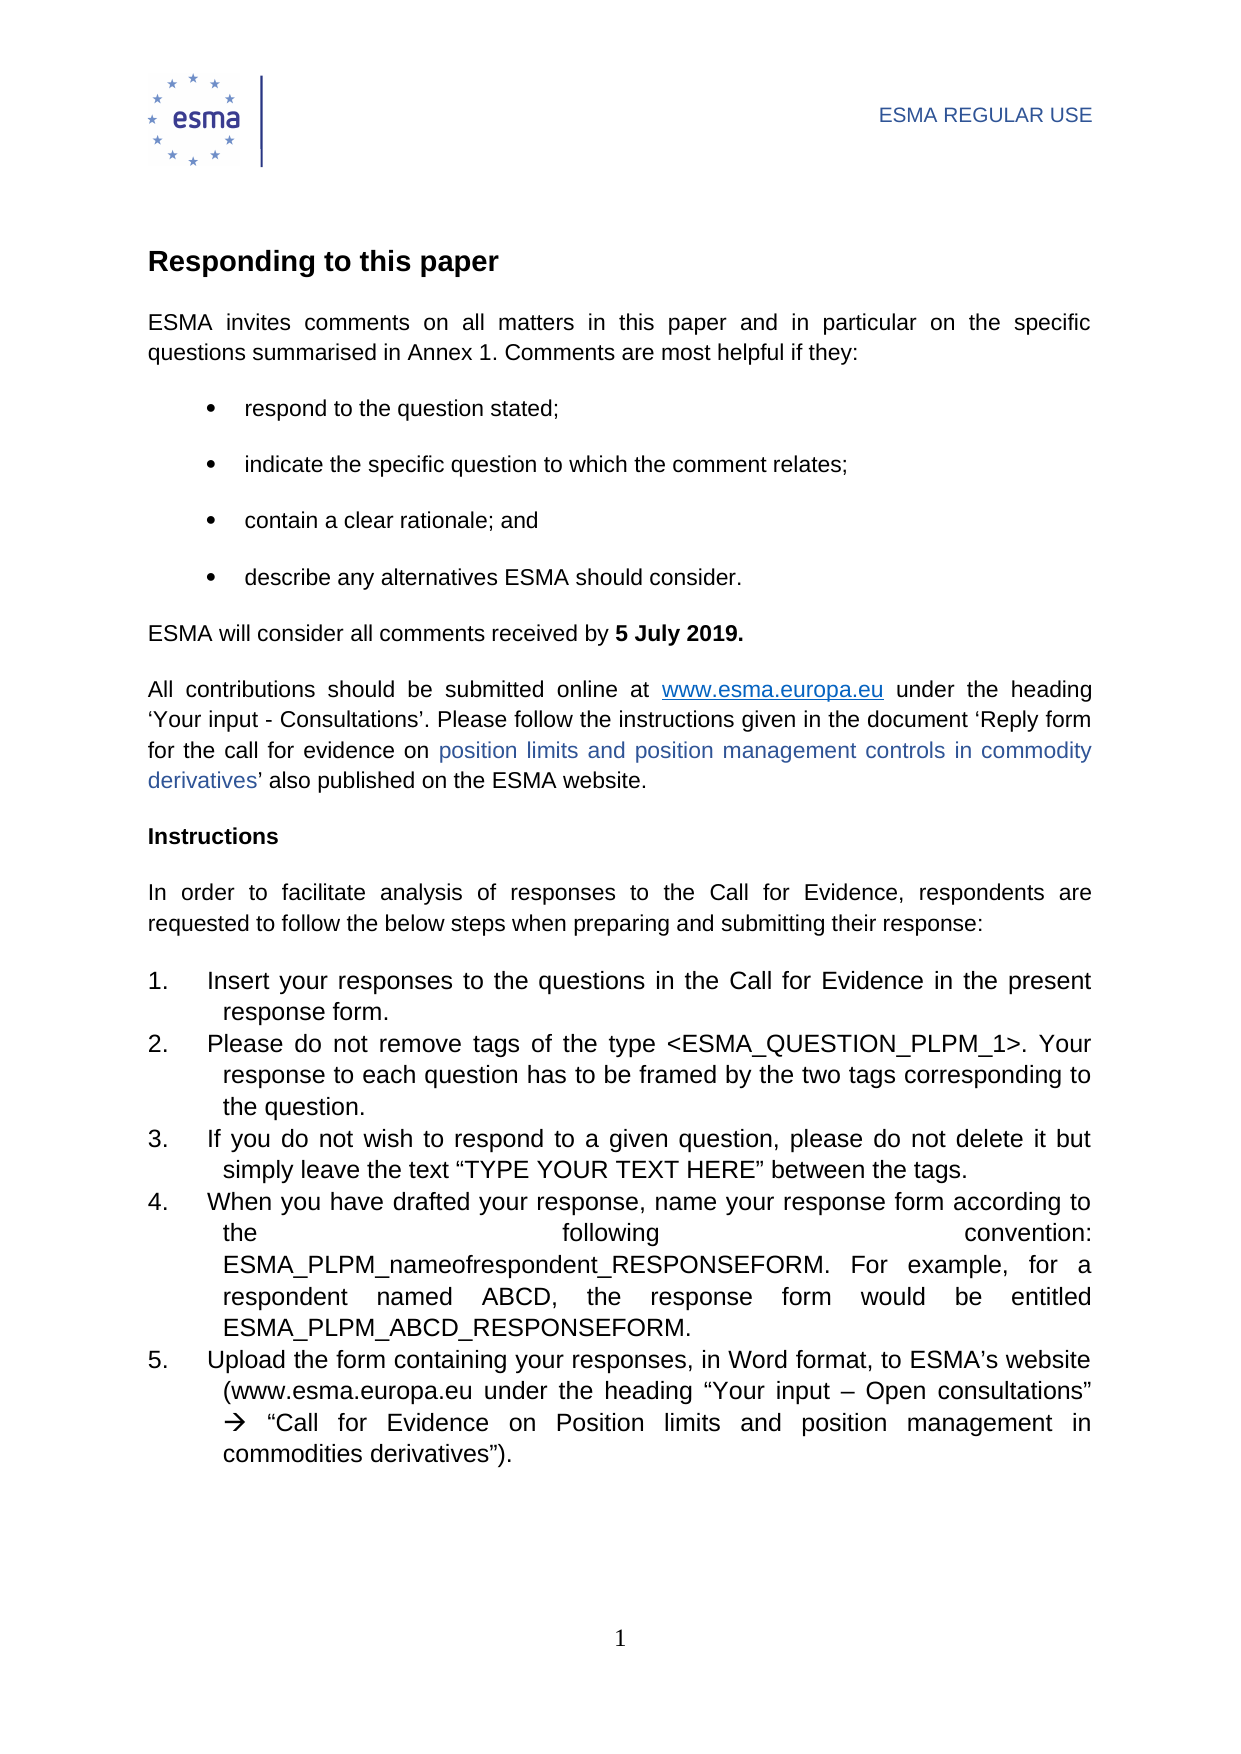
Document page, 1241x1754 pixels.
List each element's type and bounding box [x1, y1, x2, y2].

picture [147, 73, 240, 166]
